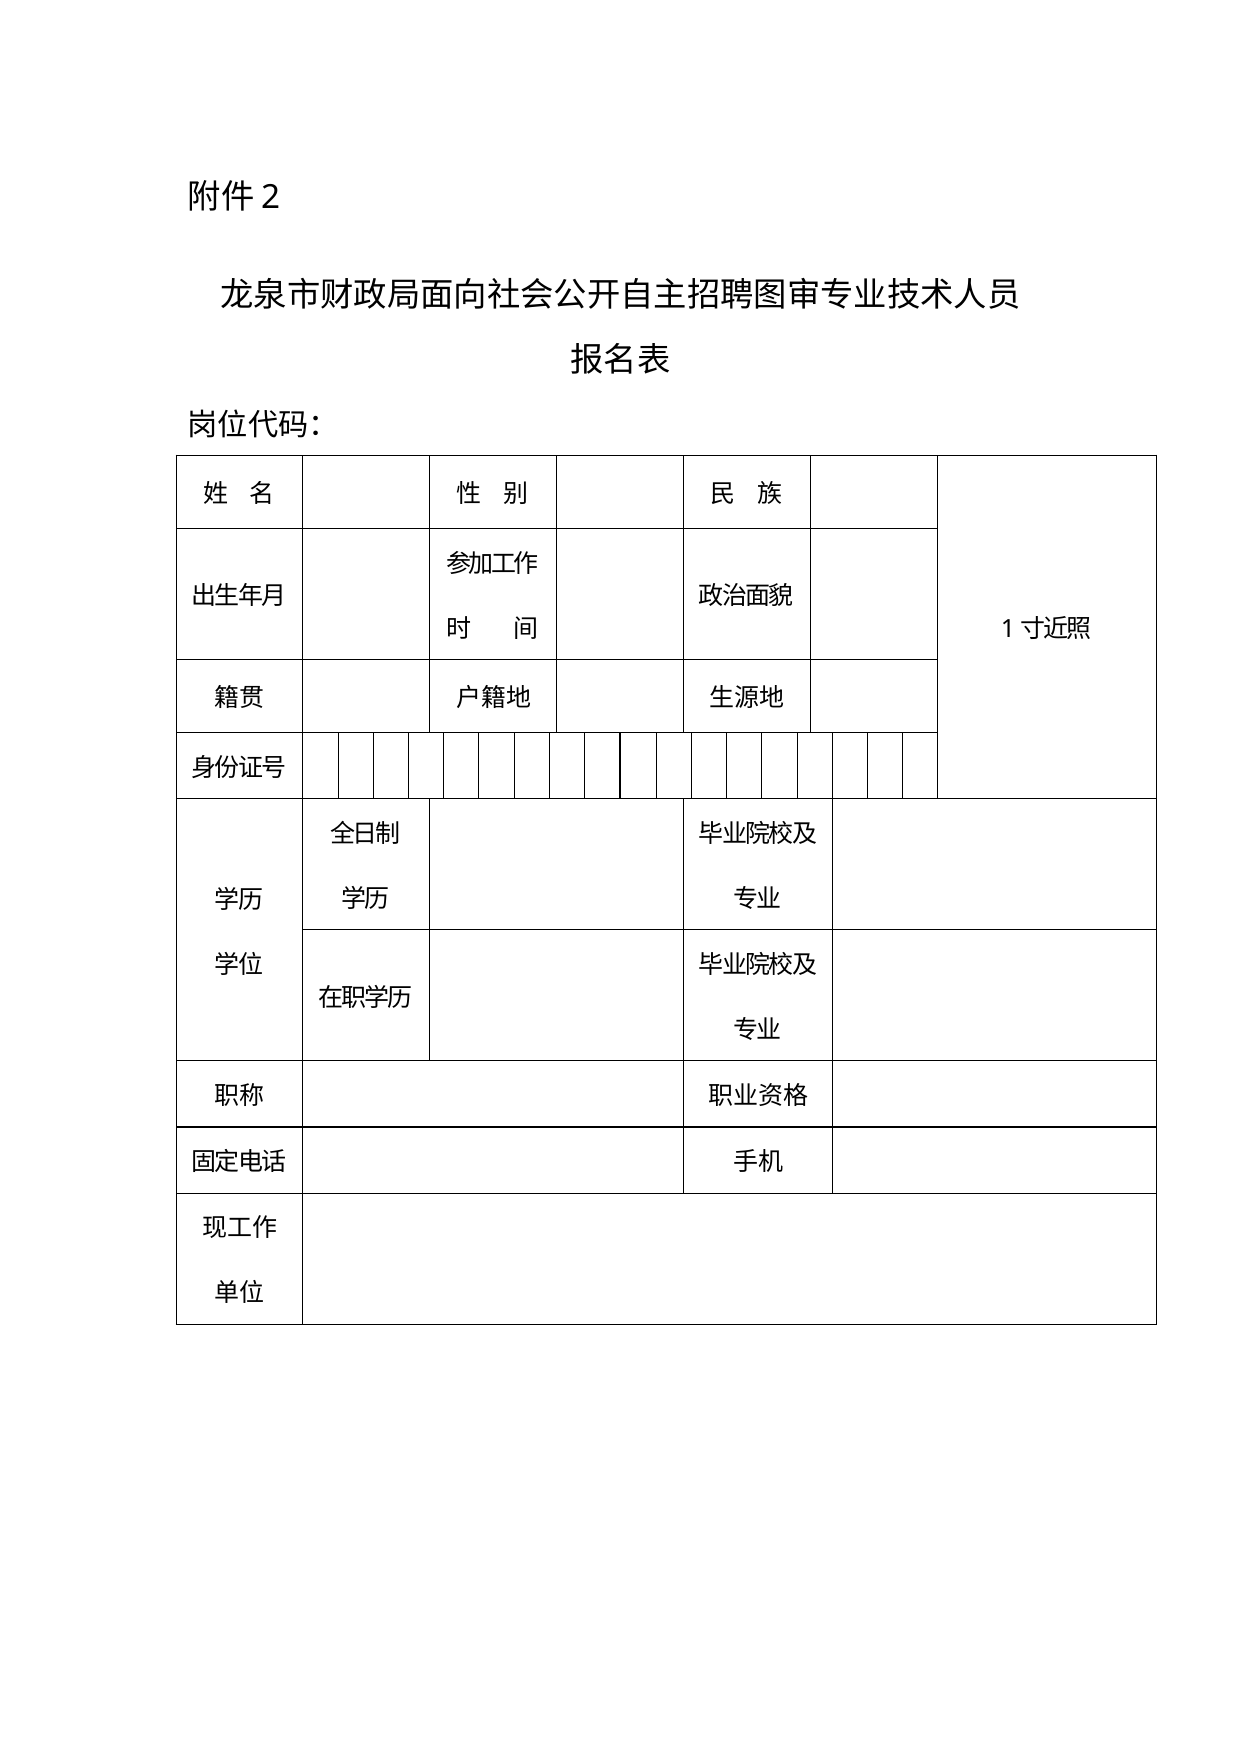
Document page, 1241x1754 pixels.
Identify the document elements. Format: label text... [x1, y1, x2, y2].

table_cell [585, 733, 619, 798]
table_cell [811, 529, 937, 659]
table_cell [374, 733, 408, 798]
table_cell [515, 733, 549, 798]
table_cell [303, 1128, 683, 1192]
table_cell [339, 733, 373, 798]
table_cell 职称 [177, 1061, 302, 1126]
table_cell [550, 733, 584, 798]
table_cell [833, 733, 867, 798]
table_header 民 族 [684, 456, 810, 528]
table_cell 毕业院校及专业 [684, 930, 832, 1060]
table_cell [833, 1128, 1156, 1192]
table_header [811, 456, 937, 528]
table_cell 身份证号 [177, 733, 302, 798]
table_cell 全日制 学历 [303, 799, 429, 929]
table_cell [657, 733, 691, 798]
table_header 1寸近照 [938, 456, 1156, 798]
table_cell 在职学历 [303, 930, 429, 1060]
table_cell [303, 529, 429, 659]
table_cell [811, 660, 937, 732]
table_cell 现工作 单位 [177, 1194, 302, 1323]
table_header [303, 456, 429, 528]
table_cell [903, 733, 937, 798]
text 附件2 [187, 162, 1053, 227]
table_cell [833, 799, 1156, 929]
table_cell 毕业院校及专业 [684, 799, 832, 929]
table_cell [692, 733, 726, 798]
table_cell [557, 529, 683, 659]
table_cell [833, 1061, 1156, 1126]
table_cell 学历 学位 [177, 799, 302, 1060]
table_cell 出生年月 [177, 529, 302, 659]
table_cell [430, 930, 683, 1060]
table_cell [833, 930, 1156, 1060]
table_header 性 别 [430, 456, 556, 528]
table_cell [303, 1061, 683, 1126]
table_cell [557, 660, 683, 732]
table_cell 手机 [684, 1128, 832, 1192]
table_cell [727, 733, 761, 798]
table_header [557, 456, 683, 528]
text 岗位代码： [187, 389, 1053, 454]
table_cell [303, 733, 338, 798]
table_cell 职业资格 [684, 1061, 832, 1126]
table_cell [762, 733, 797, 798]
table_cell [621, 733, 656, 798]
table_cell [303, 1194, 1156, 1323]
table_cell [479, 733, 514, 798]
table_cell 生源地 [684, 660, 810, 732]
table_cell 籍贯 [177, 660, 302, 732]
table_cell 政治面貌 [684, 529, 810, 659]
table_cell [444, 733, 478, 798]
table_cell 参加工作 时 间 [430, 529, 556, 659]
table_cell 固定电话 [177, 1128, 302, 1192]
table_cell [430, 799, 683, 929]
text 龙泉市财政局面向社会公开自主招聘图审专业技术人员 [187, 259, 1053, 324]
table_cell [303, 660, 429, 732]
table_header 姓 名 [177, 456, 302, 528]
text 报名表 [187, 324, 1053, 389]
table_cell [409, 733, 443, 798]
table_cell [868, 733, 902, 798]
table_cell [798, 733, 832, 798]
table_cell 户籍地 [430, 660, 556, 732]
